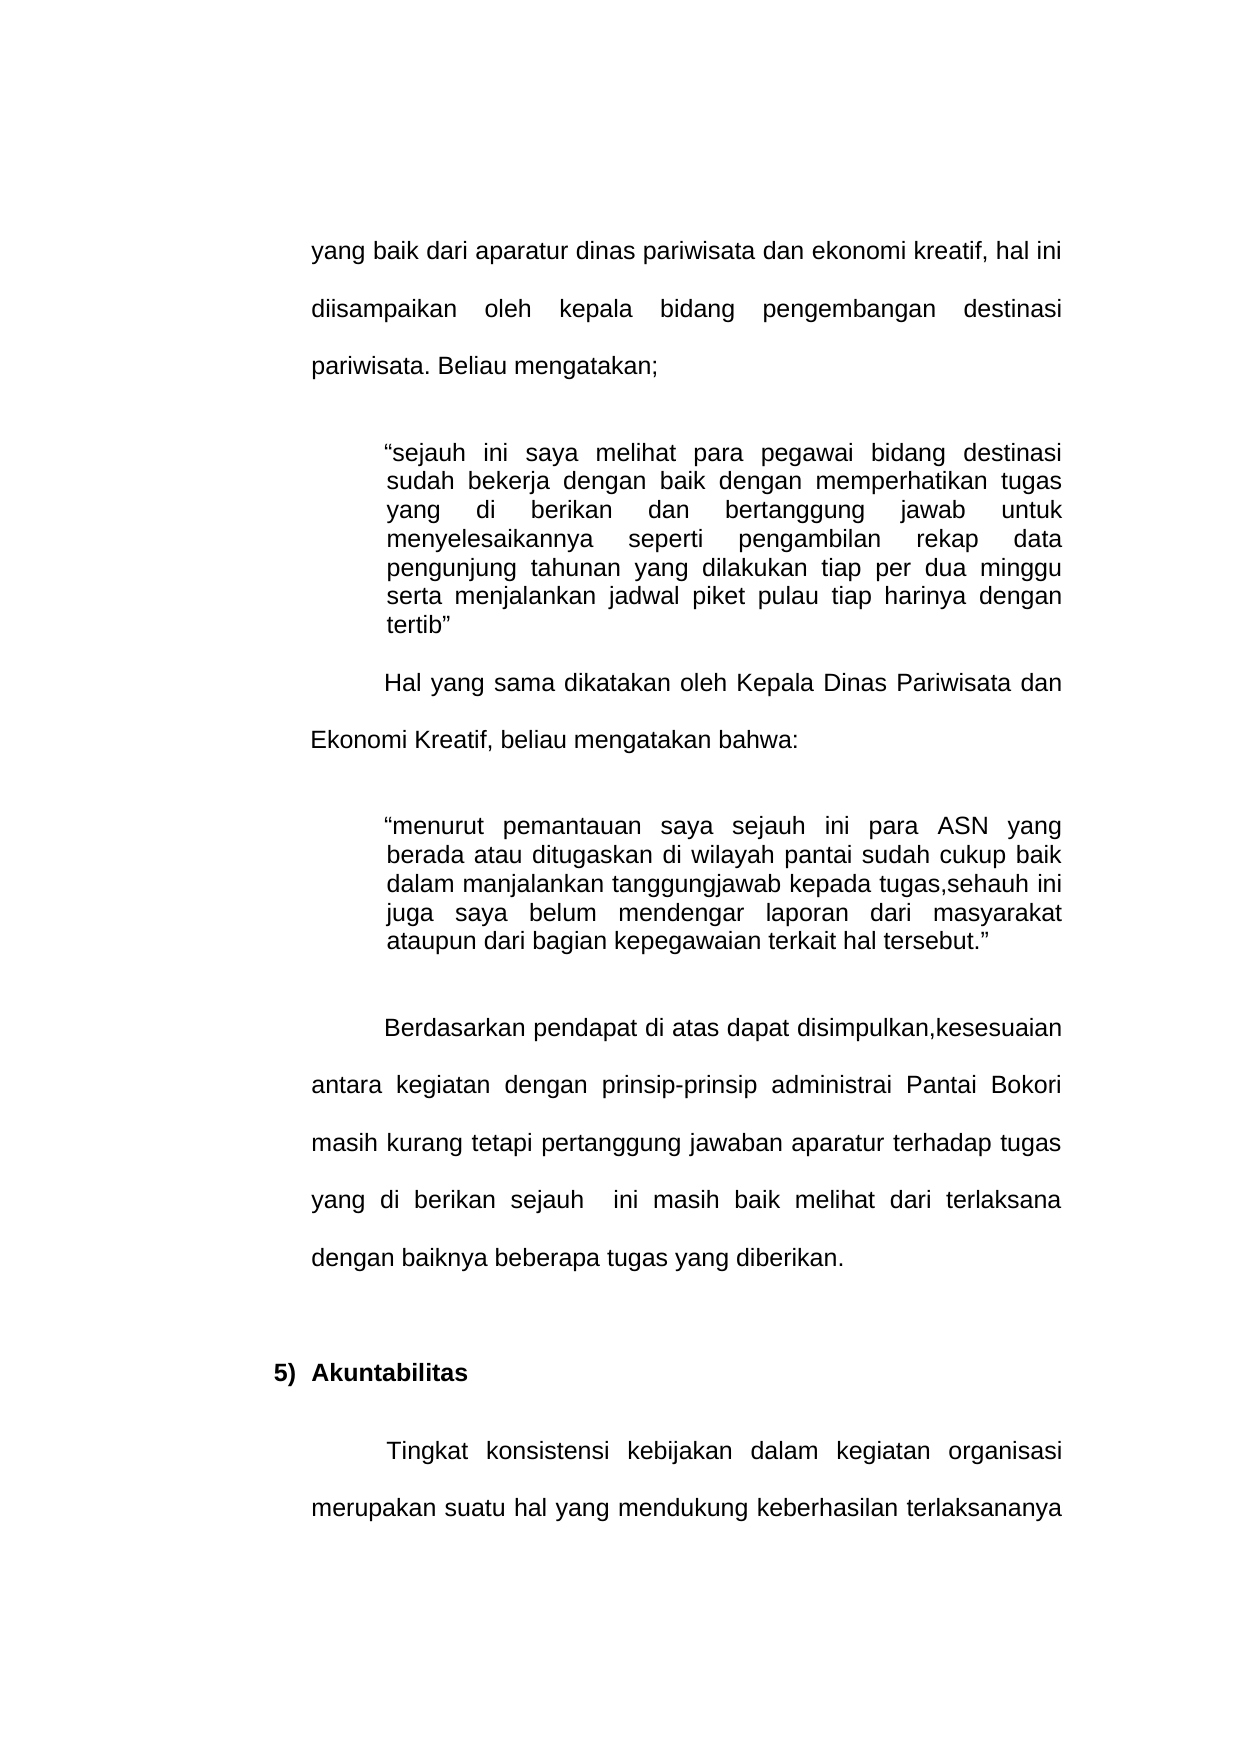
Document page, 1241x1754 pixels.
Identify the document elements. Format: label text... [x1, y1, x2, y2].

text “sejauh ini saya melihat para pegawai bidang destinasi sudah bekerja dengan baik dengan memperhatikan tugas yang di berikan dan bertanggung jawab untuk menyelesaikannya seperti pengambilan rekap data pengunjung tahunan yang dilakukan tiap per dua minggu serta menjalankan jadwal piket pulau tiap harinya dengan tertib” [384, 437, 1063, 639]
text Hal yang sama dikatakan oleh Kepala Dinas Pariwisata dan Ekonomi Kreatif, beliau mengatakan bahwa: [310, 667, 1063, 754]
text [311, 1436, 1063, 1522]
text Berdasarkan pendapat di atas dapat disimpulkan,kesesuaian antara kegiatan dengan prinsip-prinsip administrai Pantai Bokori masih kurang tetapi pertanggung jawaban aparatur terhadap tugas yang di berikan sejauh ini masih baik melihat dari terlaksana dengan baiknya beberapa tugas yang diberikan. [311, 1012, 1063, 1271]
text “menurut pemantauan saya sejauh ini para ASN yang berada atau ditugaskan di wilayah pantai sudah cukup baik dalam manjalankan tanggungjawab kepada tugas,sehauh ini juga saya belum mendengar laporan dari masyarakat ataupun dari bagian kepegawaian terkait hal tersebut.” [384, 811, 1063, 955]
text 5) Akuntabilitas [236, 1357, 1063, 1386]
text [311, 236, 1063, 380]
